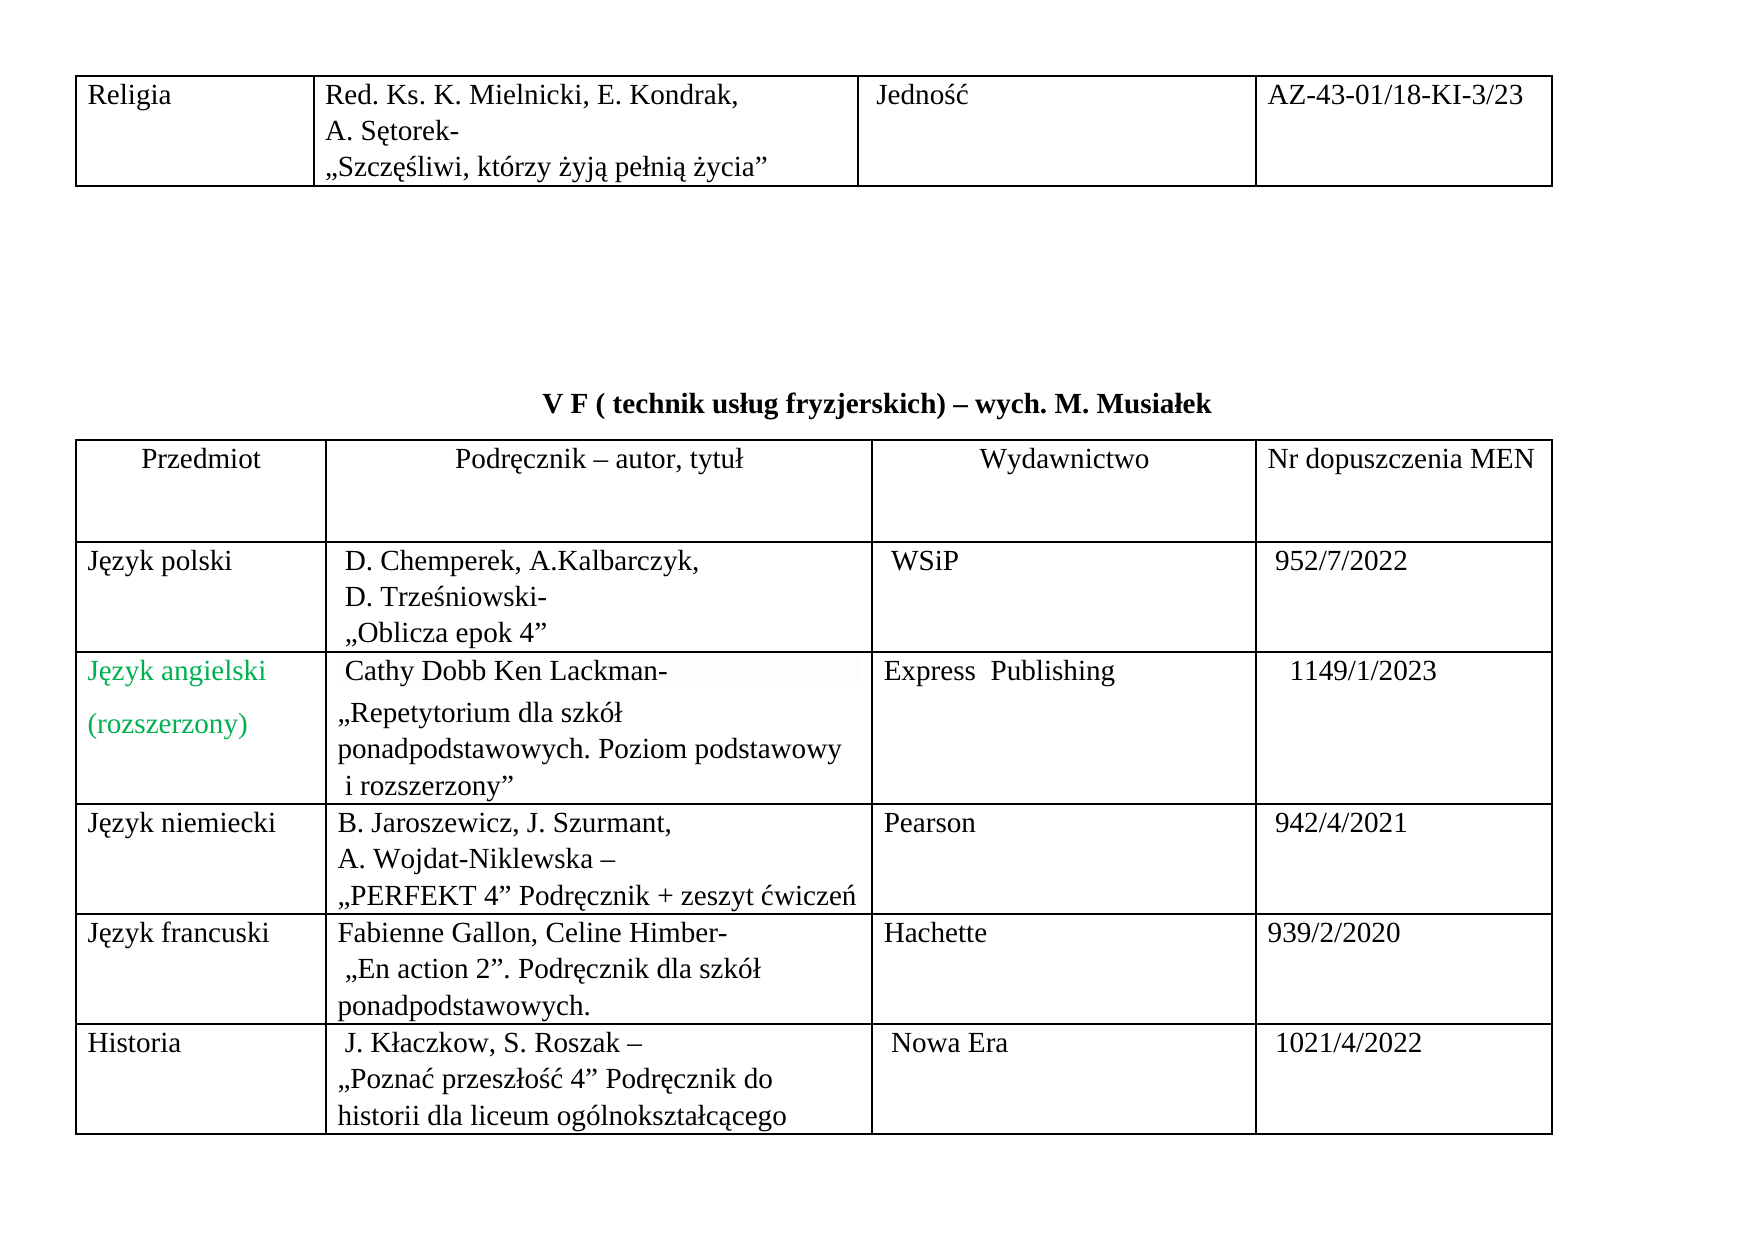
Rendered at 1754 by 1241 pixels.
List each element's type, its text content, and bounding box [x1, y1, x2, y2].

table_cell Religia [77, 77, 313, 185]
table_cell B. Jaroszewicz, J. Szurmant, A. Wojdat-Niklewska – „PERFEKT 4” Podręcznik + zeszyt ćwiczeń [327, 805, 871, 913]
table_cell Express Publishing [873, 653, 1255, 803]
text V F ( technik usług fryzjerskich) – wych. M. Musiałek [75, 386, 1679, 420]
table_cell Język angielski (rozszerzony) [77, 653, 325, 803]
table_header Przedmiot [77, 441, 325, 541]
table_cell Nowa Era [873, 1025, 1255, 1133]
table_header Nr dopuszczenia MEN [1257, 441, 1551, 541]
table_cell Język niemiecki [77, 805, 325, 913]
table_cell Red. Ks. K. Mielnicki, E. Kondrak, A. Sętorek- „Szczęśliwi, którzy żyją pełnią życia” [315, 77, 857, 185]
table_cell Język francuski [77, 915, 325, 1023]
table_cell Język polski [77, 543, 325, 651]
table_cell AZ-43-01/18-KI-3/23 [1257, 77, 1551, 185]
table_cell 939/2/2020 [1257, 915, 1551, 1023]
table_cell 942/4/2021 [1257, 805, 1551, 913]
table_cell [327, 1025, 871, 1133]
table_header Podręcznik – autor, tytuł [327, 441, 871, 541]
table_cell WSiP [873, 543, 1255, 651]
table_header Wydawnictwo [873, 441, 1255, 541]
table_cell D. Chemperek, A.Kalbarczyk, D. Trześniowski- „Oblicza epok 4” [327, 543, 871, 651]
table_cell Historia [77, 1025, 325, 1133]
table_cell Jedność [859, 77, 1255, 185]
table_cell Pearson [873, 805, 1255, 913]
table_cell 1021/4/2022 [1257, 1025, 1551, 1133]
table_cell Cathy Dobb Ken Lackman- „Repetytorium dla szkół ponadpodstawowych. Poziom podstawowy i rozszerzony” [327, 653, 871, 803]
table_cell Fabienne Gallon, Celine Himber- „En action 2”. Podręcznik dla szkół ponadpodstawowych. [327, 915, 871, 1023]
table_cell 952/7/2022 [1257, 543, 1551, 651]
table_cell 1149/1/2023 [1257, 653, 1551, 803]
table_cell Hachette [873, 915, 1255, 1023]
